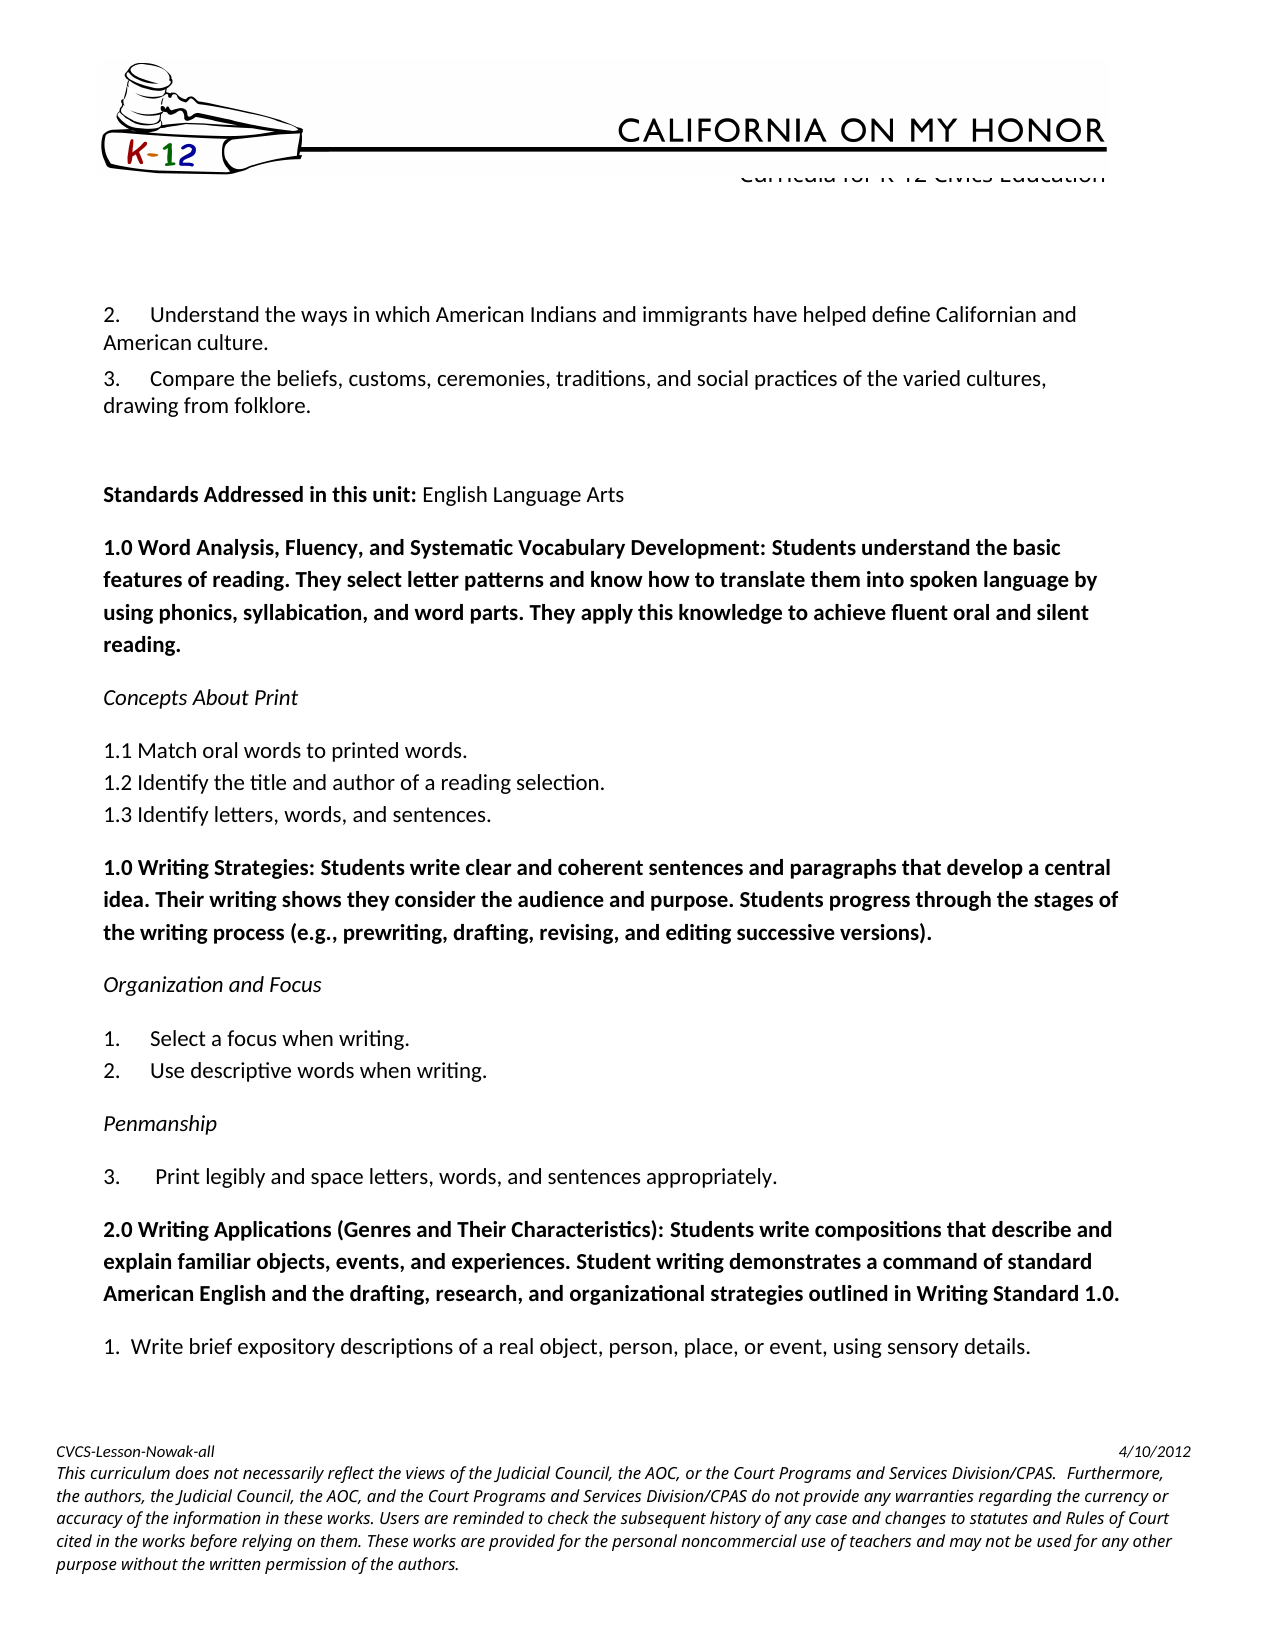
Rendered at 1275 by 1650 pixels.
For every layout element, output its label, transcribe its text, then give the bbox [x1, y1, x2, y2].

text 1.0 Writing Strategies: Students write clear and coherent sentences and paragraphs that develop a central idea. Their writing shows they consider the audience and purpose. Students progress through the stages of the writing process (e.g., prewriting, drafting, revising, and editing successive versions). [103, 853, 1125, 946]
text Penmanship [103, 1109, 1125, 1137]
text 2.0 Writing Applications (Genres and Their Characteristics): Students write compositions that describe and explain familiar objects, events, and experiences. Student writing demonstrates a command of standard American English and the drafting, research, and organizational strategies outlined in Writing Standard 1.0. [103, 1215, 1125, 1307]
text 3. Print legibly and space letters, words, and sentences appropriately. [103, 1162, 1125, 1190]
list Understand the ways in which American Indians and immigrants have helped define Californian and American culture. [103, 300, 1125, 356]
text Organization and Focus [103, 971, 1125, 999]
list Compare the beliefs, customs, ceremonies, traditions, and social practices of the varied cultures, drawing from folklore. [103, 364, 1125, 420]
text 1.0 Word Analysis, Fluency, and Systematic Vocabulary Development: Students understand the basic features of reading. They select letter patterns and know how to translate them into spoken language by using phonics, syllabication, and word parts. They apply this knowledge to achieve fluent oral and silent reading. [103, 533, 1125, 658]
text 1. Write brief expository descriptions of a real object, person, place, or event, using sensory details. [103, 1332, 1125, 1360]
text 1. Select a focus when writing. 2. Use descriptive words when writing. [103, 1024, 1125, 1084]
picture [97, 59, 1108, 178]
text Standards Addressed in this unit: English Language Arts [103, 480, 1200, 508]
text Concepts About Print [103, 683, 1125, 711]
text 1.1 Match oral words to printed words. 1.2 Identify the title and author of a reading selection. 1.3 Identify letters, words, and sentences. [103, 736, 1125, 828]
